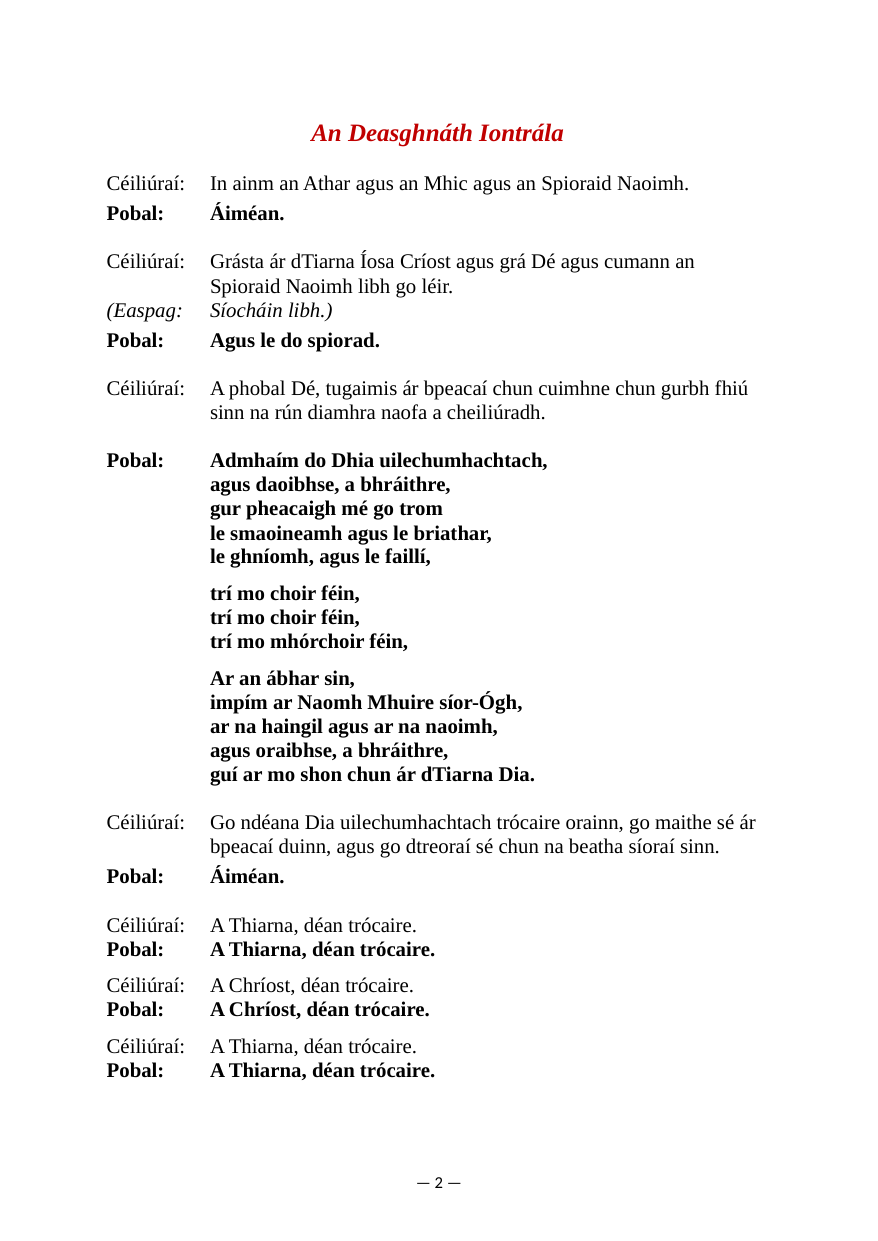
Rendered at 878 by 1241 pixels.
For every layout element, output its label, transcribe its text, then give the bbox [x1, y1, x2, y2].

text ar na haingil agus ar na naoimh, [106, 714, 771, 738]
text gur pheacaigh mé go trom [106, 496, 771, 520]
text Pobal: Áiméan. [106, 201, 771, 225]
text Céiliúraí: A phobal Dé, tugaimis ár bpeacaí chun cuimhne chun gurbh fhiú sinn na rún diamhra naofa a cheiliúradh. [106, 376, 771, 424]
text Pobal: A Chríost, déan trócaire. [106, 997, 771, 1021]
text Pobal: A Thiarna, déan trócaire. [106, 937, 771, 961]
text Pobal: Admhaím do Dhia uilechumhachtach, [106, 448, 771, 472]
text trí mo choir féin, [106, 581, 771, 605]
text le ghníomh, agus le faillí, [106, 544, 771, 568]
text trí mo mhórchoir féin, [106, 629, 771, 653]
text Ar an ábhar sin, [106, 666, 771, 690]
text Céiliúraí: A Thiarna, déan trócaire. [106, 913, 771, 937]
text Pobal: Áiméan. [106, 864, 771, 888]
text (Easpag: Síocháin libh.) [106, 298, 771, 322]
text impím ar Naomh Mhuire síor-Ógh, [106, 690, 771, 714]
text guí ar mo shon chun ár dTiarna Dia. [106, 762, 771, 786]
text Pobal: A Thiarna, déan trócaire. [106, 1058, 771, 1082]
text agus daoibhse, a bhráithre, [106, 472, 771, 496]
text agus oraibhse, a bhráithre, [106, 738, 771, 762]
text Céiliúraí: Grásta ár dTiarna Íosa Críost agus grá Dé agus cumann an Spioraid Naoimh libh go léir. [106, 249, 771, 298]
text le smaoineamh agus le briathar, [106, 520, 771, 544]
text Céiliúraí: A Thiarna, déan trócaire. [106, 1034, 771, 1058]
text trí mo choir féin, [106, 605, 771, 629]
text Céiliúraí: Go ndéana Dia uilechumhachtach trócaire orainn, go maithe sé ár bpeacaí duinn, agus go dtreoraí sé chun na beatha síoraí sinn. [106, 810, 771, 858]
text Céiliúraí: A Chríost, déan trócaire. [106, 973, 771, 997]
text An Deasghnáth Iontrála [106, 118, 771, 147]
text Pobal: Agus le do spiorad. [106, 328, 771, 352]
text Céiliúraí: In ainm an Athar agus an Mhic agus an Spioraid Naoimh. [106, 171, 771, 195]
